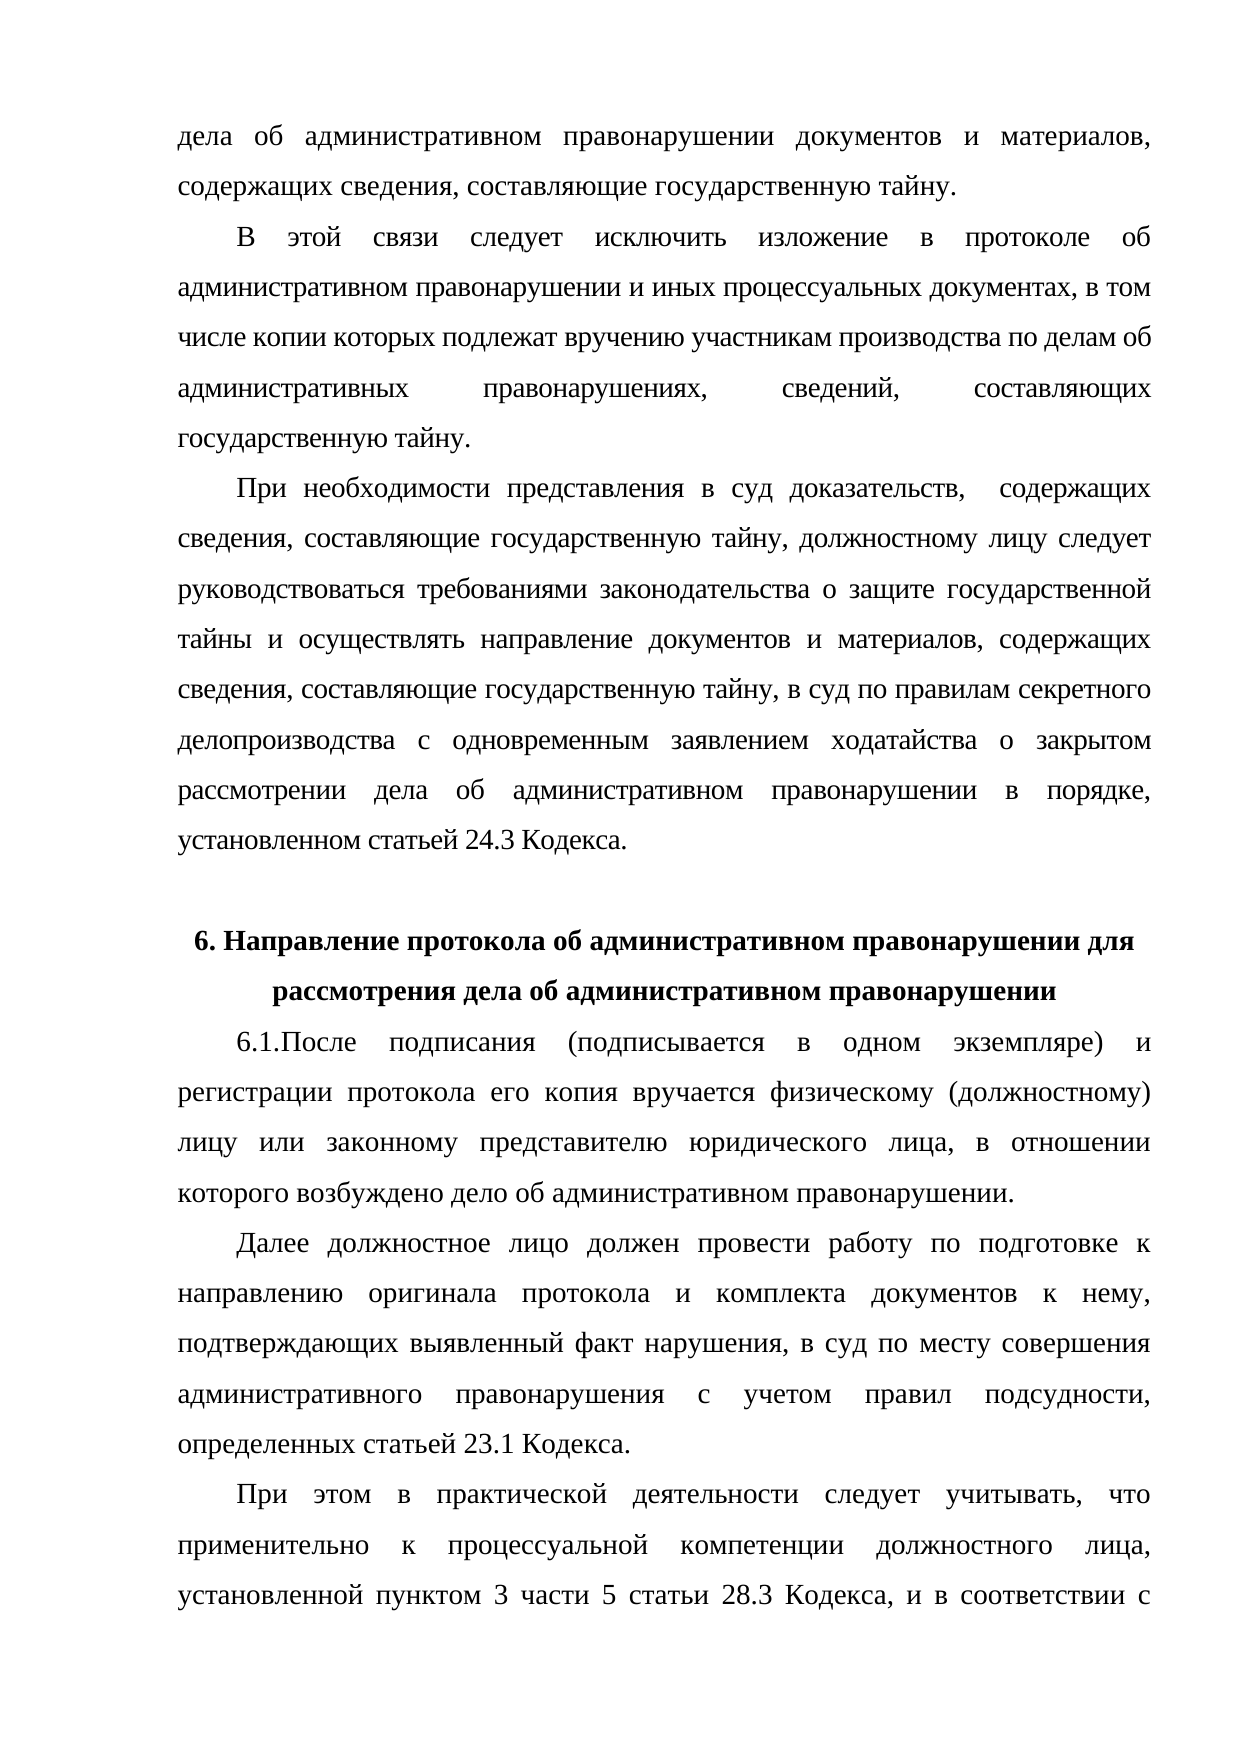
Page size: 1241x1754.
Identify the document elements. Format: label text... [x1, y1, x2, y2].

text Далее должностное лицо должен провести работу по подготовке к направлению оригинала протокола и комплекта документов к нему, подтверждающих выявленный факт нарушения, в суд по месту совершения административного правонарушения с учетом правил подсудности, определенных статьей 23.1 Кодекса. [177, 1225, 1152, 1460]
text При необходимости представления в суд доказательств, содержащих сведения, составляющие государственную тайну, должностному лицу следует руководствоваться требованиями законодательства о защите государственной тайны и осуществлять направление документов и материалов, содержащих сведения, составляющие государственную тайну, в суд по правилам секретного делопроизводства с одновременным заявлением ходатайства о закрытом рассмотрении дела об административном правонарушении в порядке, установленном статьей 24.3 Кодекса. [177, 470, 1152, 856]
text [177, 118, 1152, 202]
text 6.1. После подписания (подписывается в одном экземпляре) и регистрации протокола его копия вручается физическому (должностному) лицу или законному представителю юридического лица, в отношении которого возбуждено дело об административном правонарушении. [177, 1024, 1152, 1208]
text В этой связи следует исключить изложение в протоколе об административном правонарушении и иных процессуальных документах, в том числе копии которых подлежат вручению участникам производства по делам об административных правонарушениях, сведений, составляющих государственную тайну. [177, 219, 1152, 453]
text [177, 1477, 1152, 1611]
text 6. Направление протокола об административном правонарушении для рассмотрения дела об административном правонарушении [177, 923, 1152, 1007]
